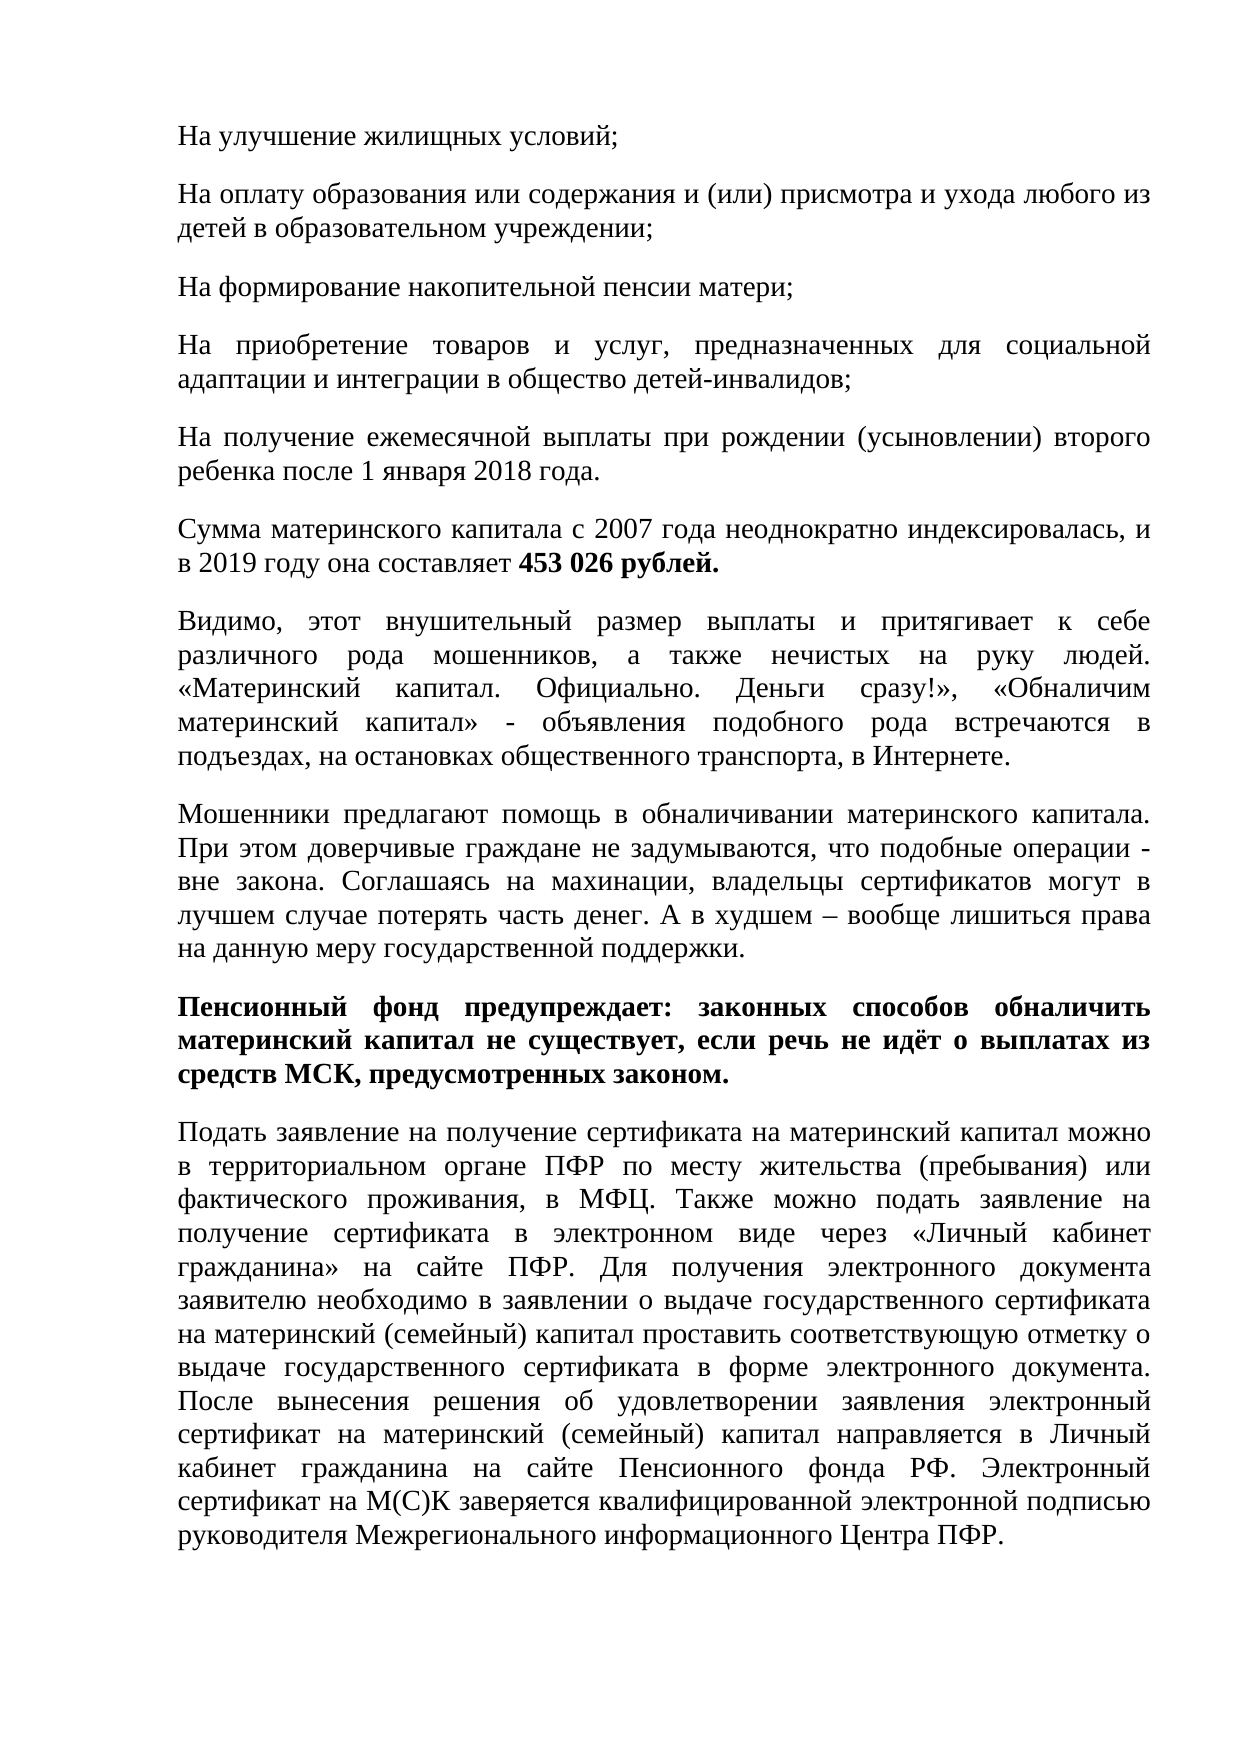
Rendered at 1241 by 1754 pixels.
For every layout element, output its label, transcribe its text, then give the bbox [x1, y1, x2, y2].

text На приобретение товаров и услуг, предназначенных для социальной адаптации и интеграции в общество детей-инвалидов; [177, 327, 1152, 394]
text На улучшение жилищных условий; [177, 118, 1152, 152]
text Подать заявление на получение сертификата на материнский капитал можно в территориальном органе ПФР по месту жительства (пребывания) или фактического проживания, в МФЦ. Также можно подать заявление на получение сертификата в электронном виде через «Личный кабинет гражданина» на сайте ПФР. Для получения электронного документа заявителю необходимо в заявлении о выдаче государственного сертификата на материнский (семейный) капитал проставить соответствующую отметку о выдаче государственного сертификата в форме электронного документа. После вынесения решения об удовлетворении заявления электронный сертификат на материнский (семейный) капитал направляется в Личный кабинет гражданина на сайте Пенсионного фонда РФ. Электронный сертификат на М(С)К заверяется квалифицированной электронной подписью руководителя Межрегионального информационного Центра ПФР. [177, 1114, 1152, 1551]
text Пенсионный фонд предупреждает: законных способов обналичить материнский капитал не существует, если речь не идёт о выплатах из средств МСК, предусмотренных законом. [177, 989, 1152, 1089]
text Сумма материнского капитала с 2007 года неоднократно индексировалась, и в 2019 году она составляет 453 026 рублей. [177, 511, 1152, 578]
text Мошенники предлагают помощь в обналичивании материнского капитала. При этом доверчивые граждане не задумываются, что подобные операции - вне закона. Соглашаясь на махинации, владельцы сертификатов могут в лучшем случае потерять часть денег. А в худшем – вообще лишиться права на данную меру государственной поддержки. [177, 796, 1152, 964]
text На получение ежемесячной выплаты при рождении (усыновлении) второго ребенка после 1 января 2018 года. [177, 419, 1152, 486]
text На формирование накопительной пенсии матери; [177, 269, 1152, 302]
text На оплату образования или содержания и (или) присмотра и ухода любого из детей в образовательном учреждении; [177, 177, 1152, 244]
text Видимо, этот внушительный размер выплаты и притягивает к себе различного рода мошенников, а также нечистых на руку людей. «Материнский капитал. Официально. Деньги сразу!», «Обналичим материнский капитал» - объявления подобного рода встречаются в подъездах, на остановках общественного транспорта, в Интернете. [177, 603, 1152, 771]
